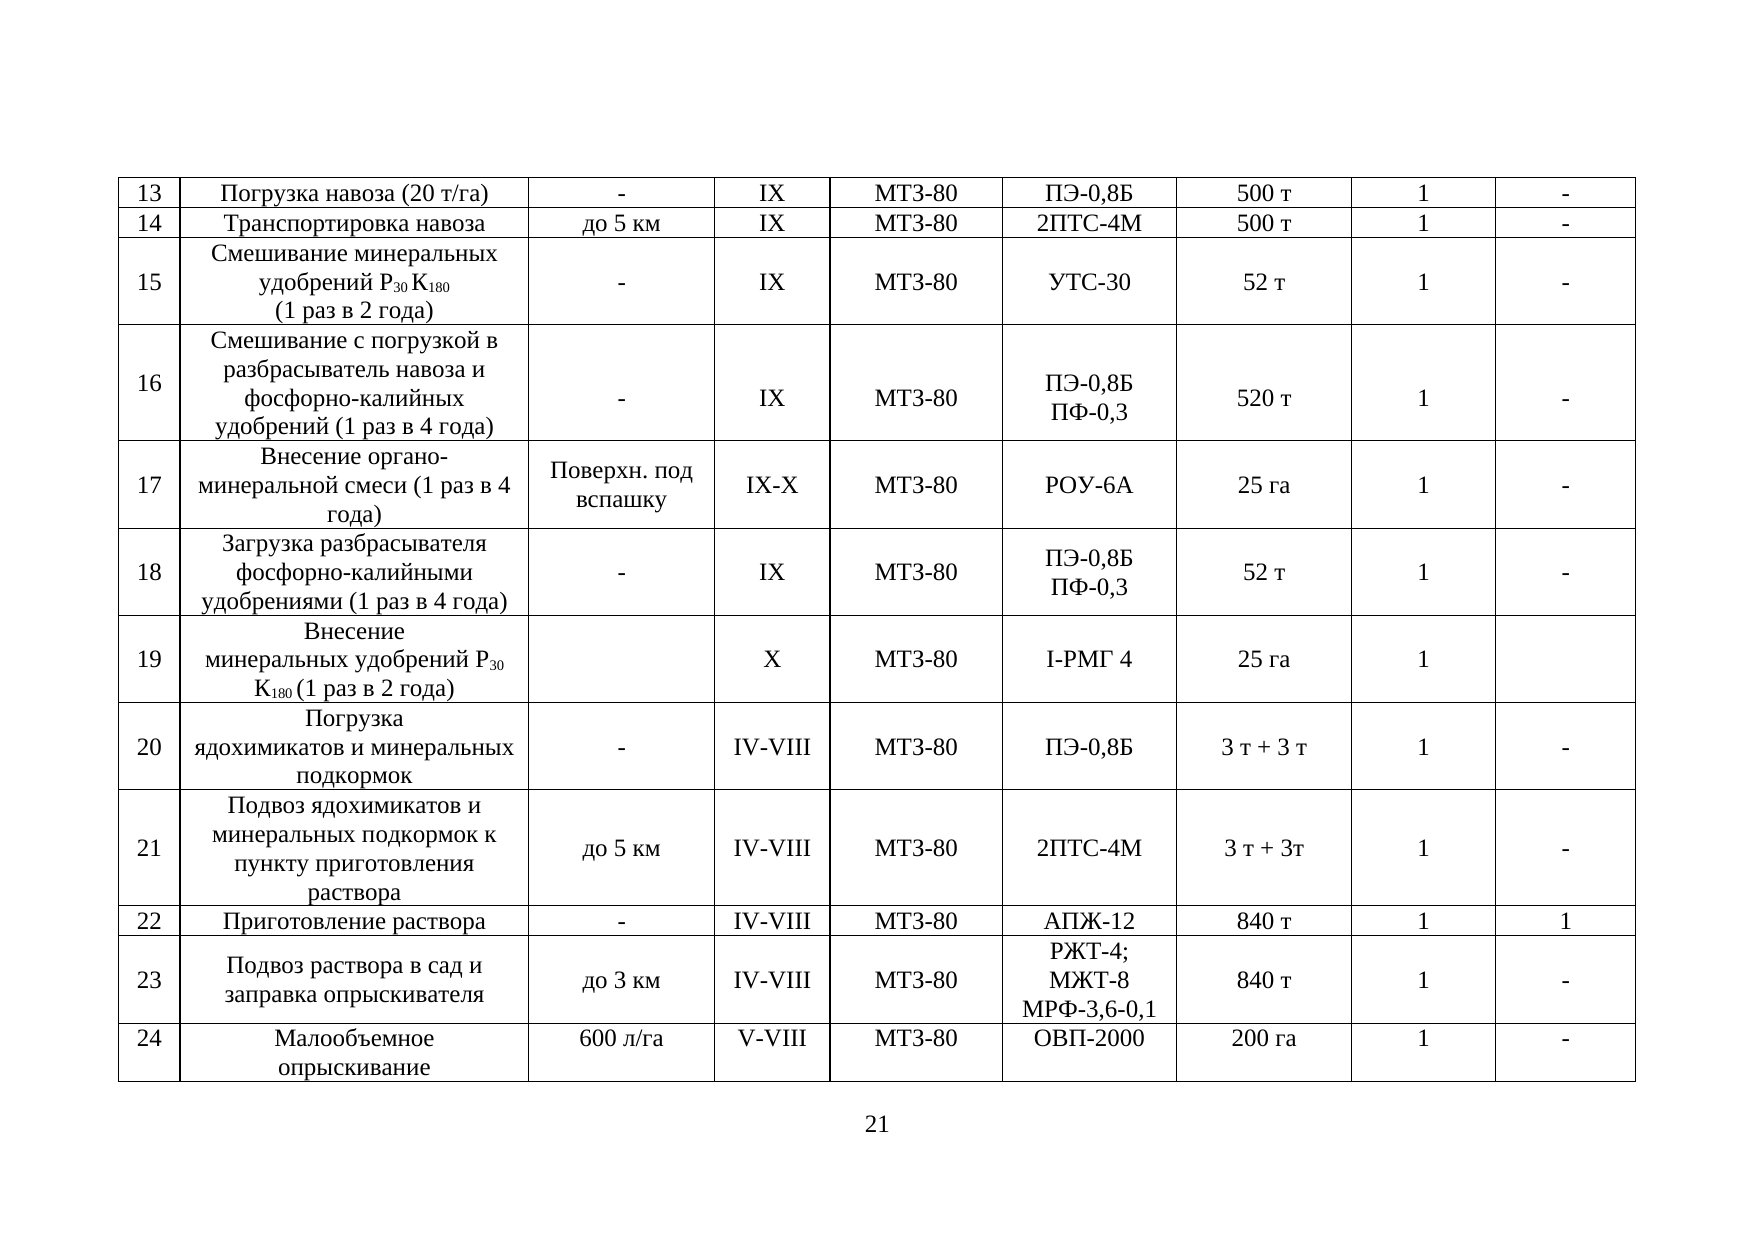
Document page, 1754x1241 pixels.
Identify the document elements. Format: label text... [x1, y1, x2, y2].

table_cell 16 [119, 325, 179, 440]
table_cell до [529, 208, 714, 237]
table_cell АПЖ-12 [1003, 906, 1176, 935]
table_cell ПЭ-0,8Б ПФ-0,3 [1003, 529, 1176, 615]
table_cell ПЭ-0,8Б [1003, 703, 1176, 789]
table_cell Погрузка ядохимикатов и минеральных подкормок [181, 703, 528, 789]
table_cell Х [715, 616, 829, 702]
table_cell 840 т [1177, 906, 1351, 935]
table_cell - [529, 529, 714, 615]
table_cell МТЗ-80 [831, 529, 1002, 615]
table_cell 15 [119, 238, 179, 324]
table_cell - [1496, 790, 1635, 905]
table_cell 1 [1352, 1024, 1495, 1081]
table_cell - [529, 703, 714, 789]
table_cell 21 [119, 790, 179, 905]
table_cell IV-VIII [715, 906, 829, 935]
table_cell Смешивание минеральных удобрений Р30 К180 (1 раз в 2 года) [181, 238, 528, 324]
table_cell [181, 1024, 528, 1081]
table_cell 1 [1352, 703, 1495, 789]
table_cell Внесение минеральных удобрений Р30 К180 (1 раз в 2 года) [181, 616, 528, 702]
table_cell 1 [1496, 906, 1635, 935]
table_cell МТЗ-80 [831, 703, 1002, 789]
table_cell до [529, 936, 714, 1022]
table_cell 840 т [1177, 936, 1351, 1022]
table_cell - [1496, 325, 1635, 440]
table_cell 23 [119, 936, 179, 1022]
table_cell 1 [1352, 325, 1495, 440]
table_cell [529, 616, 714, 702]
table_cell I-РМГ 4 [1003, 616, 1176, 702]
table_cell - [1496, 238, 1635, 324]
table_cell Транспортировка навоза [181, 208, 528, 237]
table_cell 3 т + 3т [1177, 790, 1351, 905]
table_cell [1177, 441, 1351, 527]
table_cell ОВП-2000 [1003, 1024, 1176, 1081]
table_cell РОУ-6А [1003, 441, 1176, 527]
table_cell 20 [119, 703, 179, 789]
table_cell 18 [119, 529, 179, 615]
table_cell УТС-30 [1003, 238, 1176, 324]
table_cell [1177, 616, 1351, 702]
table_cell - [1496, 1024, 1635, 1081]
table_cell МТЗ-80 [831, 238, 1002, 324]
table_cell 3 т + 3 т [1177, 703, 1351, 789]
table_cell МТЗ-80 [831, 208, 1002, 237]
table_cell 520 т [1177, 325, 1351, 440]
table_cell 1 [1352, 441, 1495, 527]
table_cell IX [715, 178, 829, 207]
table_cell 1 [1352, 936, 1495, 1022]
table_cell IX [715, 529, 829, 615]
table_cell - [529, 325, 714, 440]
table_cell - [529, 178, 714, 207]
table_cell 2ПТС-4М [1003, 208, 1176, 237]
table_cell Подвоз ядохимикатов и минеральных подкормок к пункту приготовления раствора [181, 790, 528, 905]
table_cell 19 [119, 616, 179, 702]
table_cell Подвоз раствора в сад и заправка опрыскивателя [181, 936, 528, 1022]
table_cell Смешивание с погрузкой в разбрасыватель навоза и фосфорно-калийных удобрений (1 раз в 4 года) [181, 325, 528, 440]
table_cell 1 [1352, 238, 1495, 324]
table_cell IX [715, 238, 829, 324]
table_cell 1 [1352, 529, 1495, 615]
table_cell IX [715, 325, 829, 440]
table_cell МТЗ-80 [831, 325, 1002, 440]
table_cell - [1496, 441, 1635, 527]
table_cell - [1496, 703, 1635, 789]
table_cell 17 [119, 441, 179, 527]
table_cell IV-VIII [715, 703, 829, 789]
table_cell МТЗ-80 [831, 441, 1002, 527]
table_cell IV-VIII [715, 790, 829, 905]
table_cell 52 т [1177, 238, 1351, 324]
table_cell V-VIII [715, 1024, 829, 1081]
table_cell МТЗ-80 [831, 178, 1002, 207]
table_cell - [1496, 529, 1635, 615]
table_cell МТЗ-80 [831, 790, 1002, 905]
table_cell 1 [1352, 208, 1495, 237]
table_cell [1177, 1024, 1351, 1081]
table_cell - [1496, 936, 1635, 1022]
table_cell - [529, 238, 714, 324]
table_cell МТЗ-80 [831, 616, 1002, 702]
table_cell 24 [119, 1024, 179, 1081]
table_cell 1 [1352, 616, 1495, 702]
table_cell 14 [119, 208, 179, 237]
table_cell МТЗ-80 [831, 936, 1002, 1022]
table_cell [1496, 616, 1635, 702]
table_cell Загрузка разбрасывателя фосфорно-калийными удобрениями (1 раз в 4 года) [181, 529, 528, 615]
table_cell до [529, 790, 714, 905]
table_cell - [1496, 178, 1635, 207]
table_cell 1 [1352, 906, 1495, 935]
table_cell 22 [119, 906, 179, 935]
table_cell - [529, 906, 714, 935]
table_cell 1 [1352, 790, 1495, 905]
table_cell ПЭ-0,8Б [1003, 178, 1176, 207]
table_cell Внесение органо-минеральной смеси (1 раз в 4 года) [181, 441, 528, 527]
table_cell Погрузка навоза (20 т/га) [181, 178, 528, 207]
table_cell 500 т [1177, 208, 1351, 237]
table_cell IX-Х [715, 441, 829, 527]
table_cell - [1496, 208, 1635, 237]
table_cell Приготовление раствора [181, 906, 528, 935]
table_cell 2ПТС-4М [1003, 790, 1176, 905]
table_cell 13 [119, 178, 179, 207]
table_cell РЖТ-4; МЖТ-8 МРФ-3,6-0,1 [1003, 936, 1176, 1022]
table_cell 1 [1352, 178, 1495, 207]
table_cell 600 л/га [529, 1024, 714, 1081]
table_cell 500 т [1177, 178, 1351, 207]
table_cell Поверхн. под вспашку [529, 441, 714, 527]
table_cell МТЗ-80 [831, 906, 1002, 935]
table_cell 52 т [1177, 529, 1351, 615]
table_cell IX [715, 208, 829, 237]
table_cell IV-VIII [715, 936, 829, 1022]
table_cell ПЭ-0,8Б ПФ-0,3 [1003, 325, 1176, 440]
table_cell МТЗ-80 [831, 1024, 1002, 1081]
